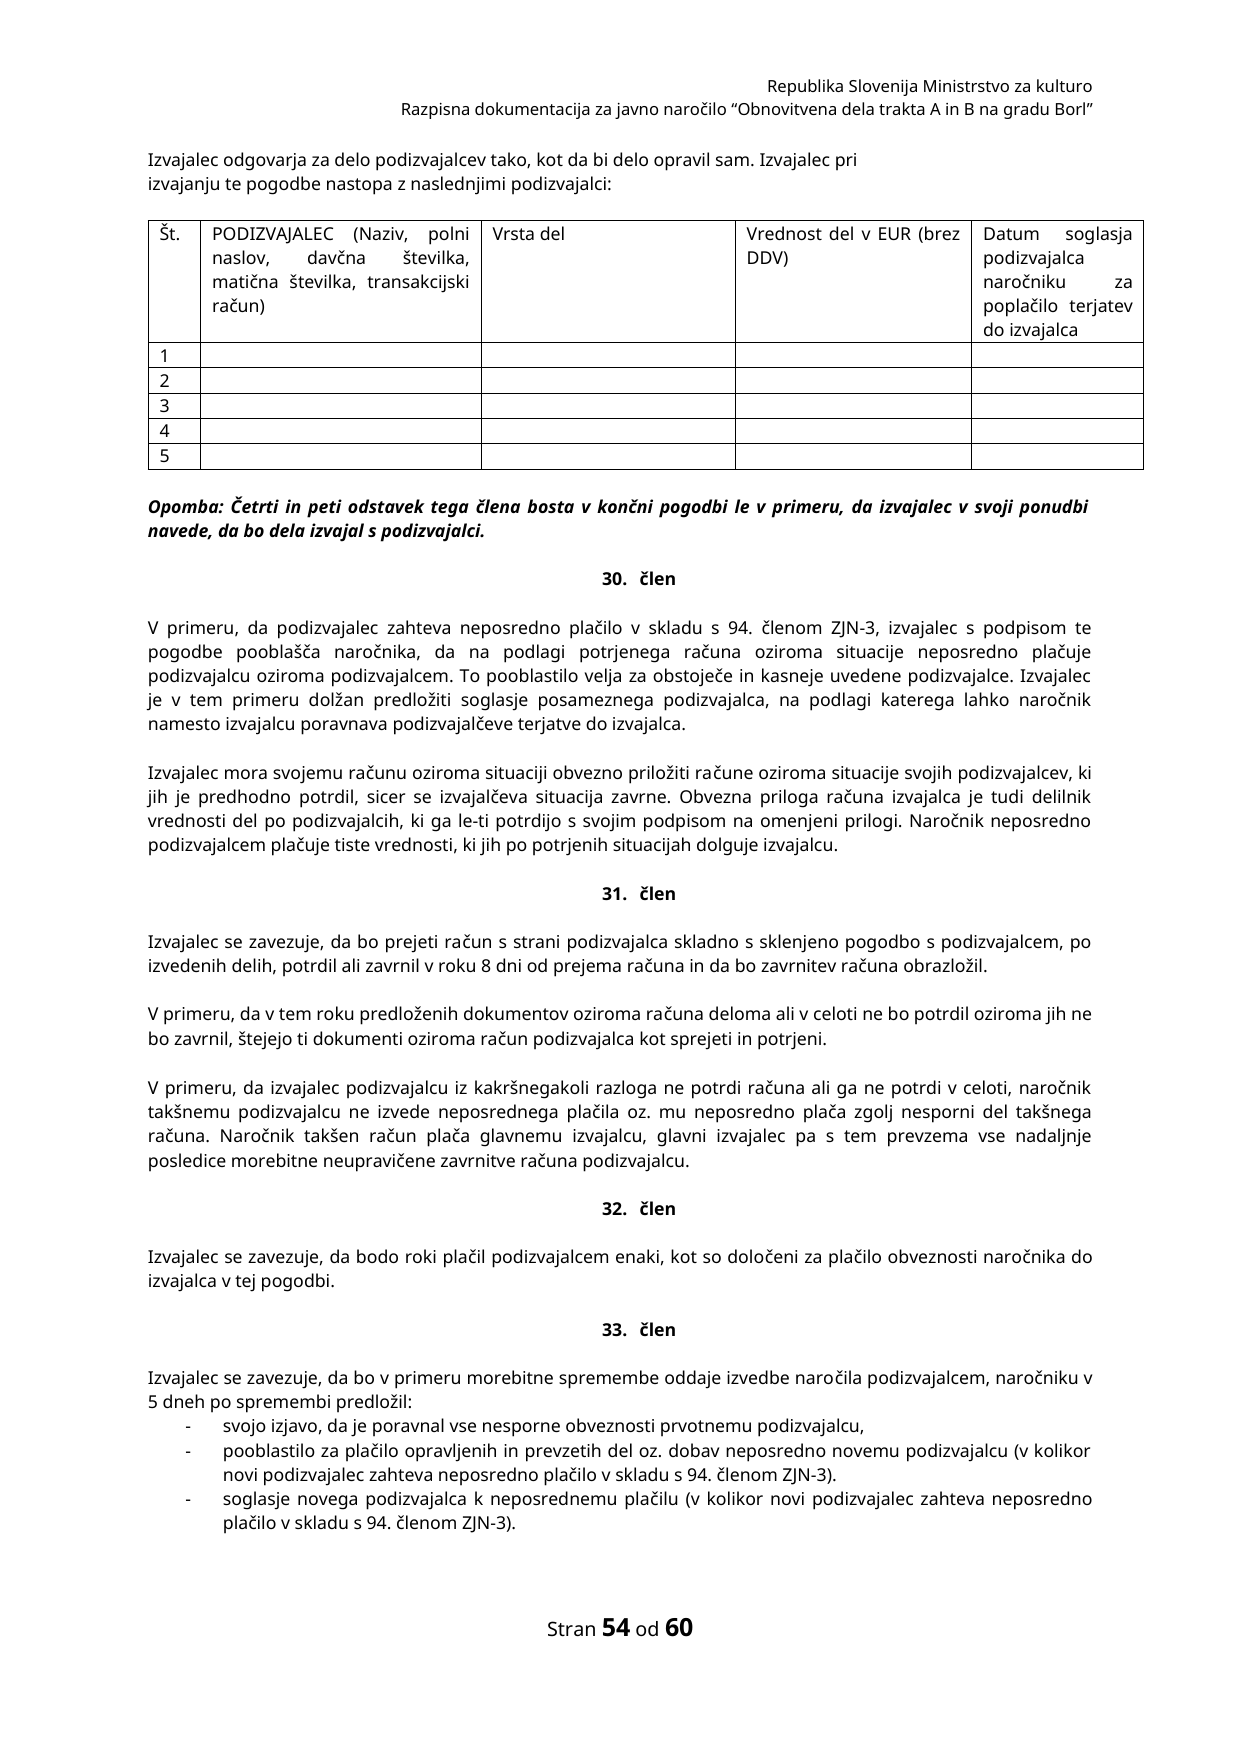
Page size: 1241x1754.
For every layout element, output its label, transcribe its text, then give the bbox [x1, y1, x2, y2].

table_header Vrednost del v EUR (brez DDV) [736, 221, 971, 342]
list pooblastilo za plačilo opravljenih in prevzetih del oz. dobav neposredno novemu podizvajalcu (v kolikor novi podizvajalec zahteva neposredno plačilo v skladu s 94. členom ZJN-3). [185, 1438, 1093, 1486]
text Izvajalec odgovarja za delo podizvajalcev tako, kot da bi delo opravil sam. Izvajalec pri [148, 148, 1093, 172]
table_cell [201, 444, 481, 469]
table_cell 1 [149, 343, 200, 367]
table_cell [972, 368, 1143, 392]
table_cell 2 [149, 368, 200, 392]
table_cell [736, 419, 971, 443]
table_cell [201, 394, 481, 418]
text izvajanju te pogodbe nastopa z naslednjimi podizvajalci: [148, 172, 1093, 196]
text V primeru, da izvajalec podizvajalcu iz kakršnegakoli razloga ne potrdi računa ali ga ne potrdi v celoti, naročnik takšnemu podizvajalcu ne izvede neposrednega plačila oz. mu neposredno plača zgolj nesporni del takšnega računa. Naročnik takšen račun plača glavnemu izvajalcu, glavni izvajalec pa s tem prevzema vse nadaljnje posledice morebitne neupravičene zavrnitve računa podizvajalcu. [148, 1076, 1093, 1172]
table_header Št. [149, 221, 200, 342]
list člen [185, 1196, 1093, 1221]
list soglasje novega podizvajalca k neposrednemu plačilu (v kolikor novi podizvajalec zahteva neposredno plačilo v skladu s 94. členom ZJN-3). [185, 1486, 1093, 1535]
table_cell 5 [149, 444, 200, 469]
table_cell 3 [149, 394, 200, 418]
table_cell [972, 444, 1143, 469]
table_cell [736, 444, 971, 469]
table_cell [972, 394, 1143, 418]
table_header PODIZVAJALEC (Naziv, polni naslov, davčna številka, matična številka, transakcijski račun) [201, 221, 481, 342]
table_cell [736, 394, 971, 418]
text Izvajalec mora svojemu računu oziroma situaciji obvezno priložiti račune oziroma situacije svojih podizvajalcev, ki jih je predhodno potrdil, sicer se izvajalčeva situacija zavrne. Obvezna priloga računa izvajalca je tudi delilnik vrednosti del po podizvajalcih, ki ga le-ti potrdijo s svojim podpisom na omenjeni prilogi. Naročnik neposredno podizvajalcem plačuje tiste vrednosti, ki jih po potrjenih situacijah dolguje izvajalcu. [148, 760, 1093, 857]
text Izvajalec se zavezuje, da bo prejeti račun s strani podizvajalca skladno s sklenjeno pogodbo s podizvajalcem, po izvedenih delih, potrdil ali zavrnil v roku 8 dni od prejema računa in da bo zavrnitev računa obrazložil. [148, 929, 1093, 978]
text Izvajalec se zavezuje, da bodo roki plačil podizvajalcem enaki, kot so določeni za plačilo obveznosti naročnika do izvajalca v tej pogodbi. [148, 1245, 1093, 1293]
table_header Datum soglasja podizvajalca naročniku za poplačilo terjatev do izvajalca [972, 221, 1143, 342]
table_cell [972, 419, 1143, 443]
table_cell [736, 368, 971, 392]
table_cell [736, 343, 971, 367]
table_header Vrsta del [482, 221, 735, 342]
text V primeru, da podizvajalec zahteva neposredno plačilo v skladu s 94. členom ZJN-3, izvajalec s podpisom te pogodbe pooblašča naročnika, da na podlagi potrjenega računa oziroma situacije neposredno plačuje podizvajalcu oziroma podizvajalcem. To pooblastilo velja za obstoječe in kasneje uvedene podizvajalce. Izvajalec je v tem primeru dolžan predložiti soglasje posameznega podizvajalca, na podlagi katerega lahko naročnik namesto izvajalcu poravnava podizvajalčeve terjatve do izvajalca. [148, 615, 1093, 736]
table_cell [201, 419, 481, 443]
list svojo izjavo, da je poravnal vse nesporne obveznosti prvotnemu podizvajalcu, [185, 1414, 1093, 1438]
text Opomba: Četrti in peti odstavek tega člena bosta v končni pogodbi le v primeru, da izvajalec v svoji ponudbi navede, da bo dela izvajal s podizvajalci. [148, 494, 1093, 543]
table_cell [482, 394, 735, 418]
list člen [185, 881, 1093, 905]
table_cell [482, 419, 735, 443]
table_cell [201, 368, 481, 392]
list člen [185, 567, 1093, 591]
table_cell [482, 343, 735, 367]
table_cell [482, 444, 735, 469]
text V primeru, da v tem roku predloženih dokumentov oziroma računa deloma ali v celoti ne bo potrdil oziroma jih ne bo zavrnil, štejejo ti dokumenti oziroma račun podizvajalca kot sprejeti in potrjeni. [148, 1002, 1093, 1050]
table_cell 4 [149, 419, 200, 443]
list člen [185, 1317, 1093, 1341]
table_cell [972, 343, 1143, 367]
table_cell [201, 343, 481, 367]
text Izvajalec se zavezuje, da bo v primeru morebitne spremembe oddaje izvedbe naročila podizvajalcem, naročniku v 5 dneh po spremembi predložil: [148, 1366, 1093, 1414]
table_cell [482, 368, 735, 392]
